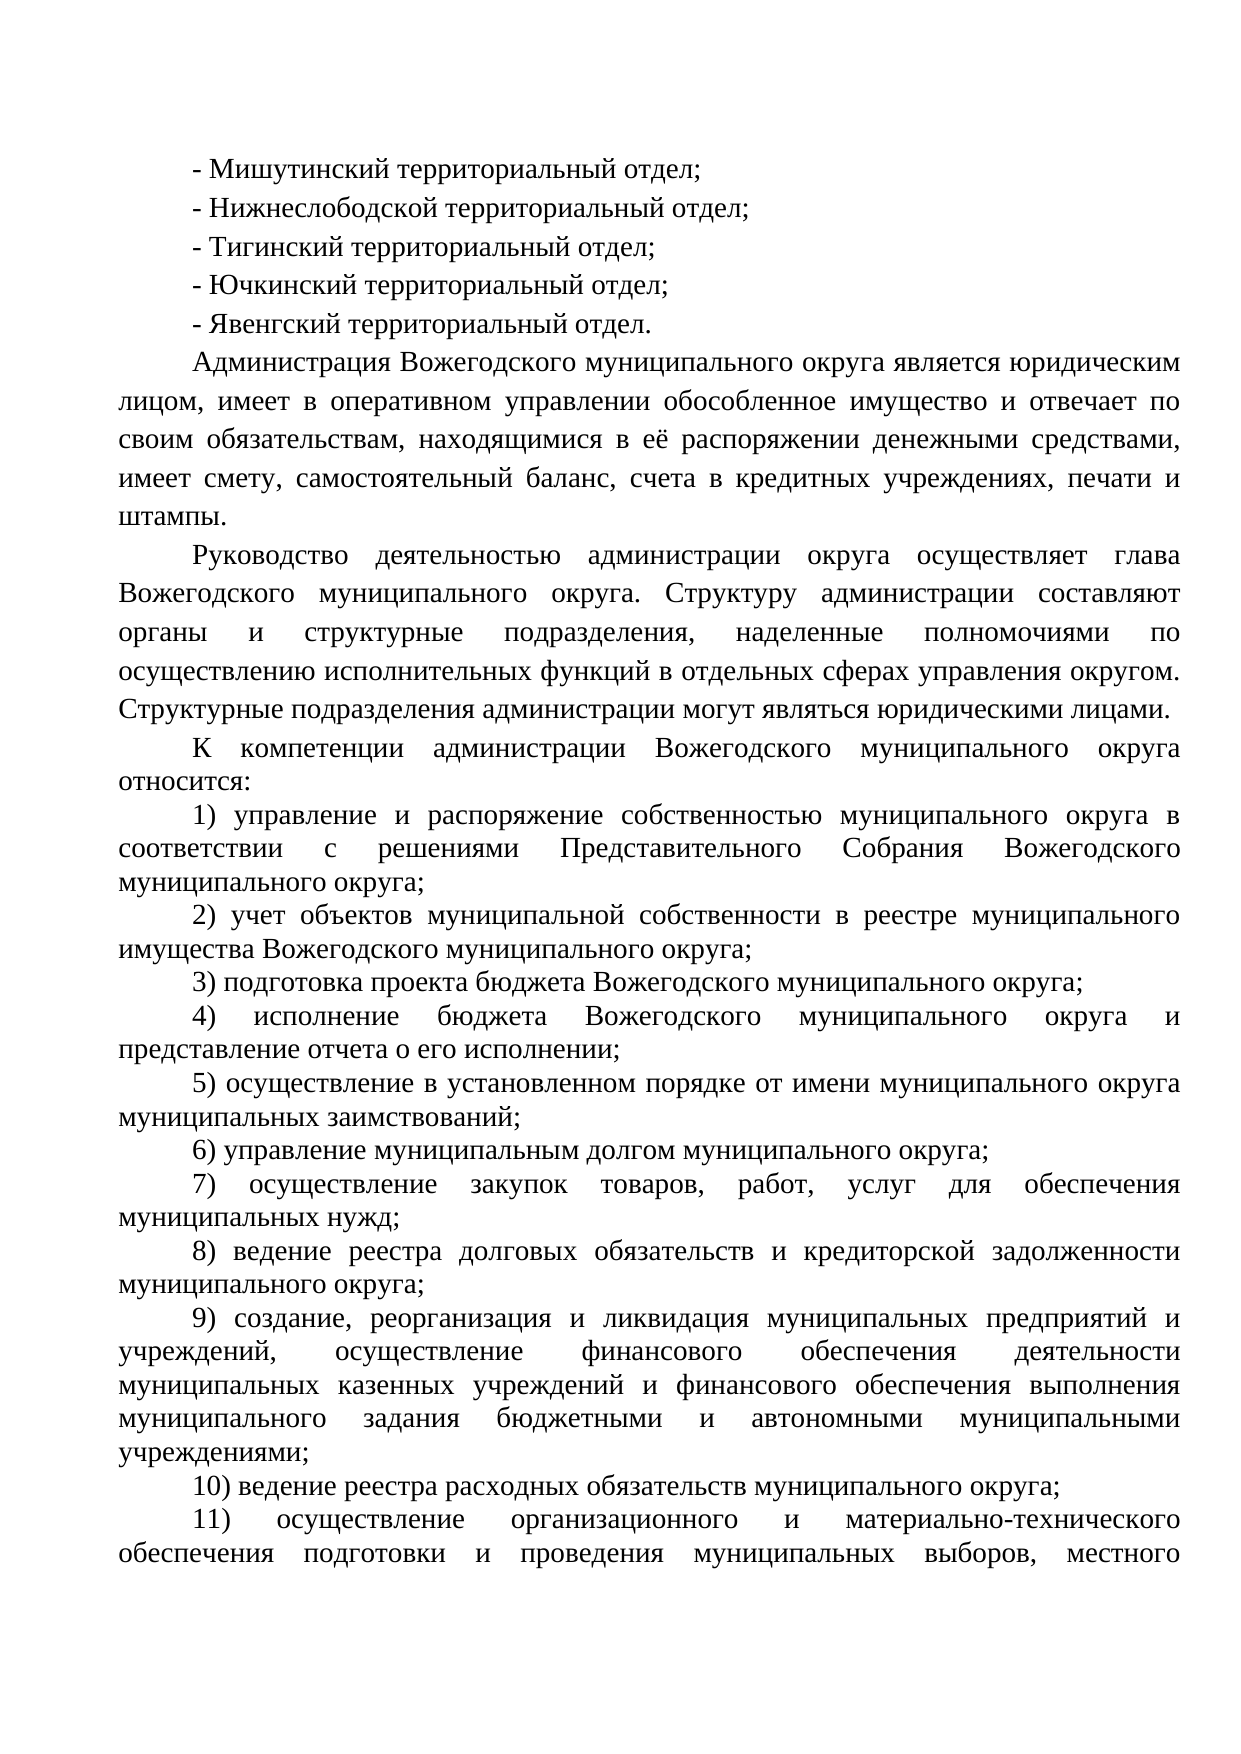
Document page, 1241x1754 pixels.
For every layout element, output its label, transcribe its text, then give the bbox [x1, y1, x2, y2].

text 8) ведение реестра долговых обязательств и кредиторской задолженности муниципального округа; [118, 1233, 1181, 1300]
text К компетенции администрации Вожегодского муниципального округа относится: [118, 730, 1181, 797]
text - Мишутинский территориальный отдел; [118, 152, 1181, 185]
text - Явенгский территориальный отдел. [118, 306, 1181, 339]
text 6) управление муниципальным долгом муниципального округа; [118, 1132, 1181, 1166]
text Руководство деятельностью администрации округа осуществляет глава Вожегодского муниципального округа. Структуру администрации составляют органы и структурные подразделения, наделенные полномочиями по осуществлению исполнительных функций в отдельных сферах управления округом. Структурные подразделения администрации могут являться юридическими лицами. [118, 537, 1181, 725]
text 5) осуществление в установленном порядке от имени муниципального округа муниципальных заимствований; [118, 1065, 1181, 1132]
text 2) учет объектов муниципальной собственности в реестре муниципального имущества Вожегодского муниципального округа; [118, 897, 1181, 964]
text 7) осуществление закупок товаров, работ, услуг для обеспечения муниципальных нужд; [118, 1166, 1181, 1233]
text 1) управление и распоряжение собственностью муниципального округа в соответствии с решениями Представительного Собрания Вожегодского муниципального округа; [118, 797, 1181, 897]
text - Ючкинский территориальный отдел; [118, 267, 1181, 301]
text 10) ведение реестра расходных обязательств муниципального округа; [118, 1468, 1181, 1501]
text - Тигинский территориальный отдел; [118, 229, 1181, 262]
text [118, 1501, 1181, 1568]
text 4) исполнение бюджета Вожегодского муниципального округа и представление отчета о его исполнении; [118, 998, 1181, 1065]
text - Нижнеслободской территориальный отдел; [118, 190, 1181, 224]
text 9) создание, реорганизация и ликвидация муниципальных предприятий и учреждений, осуществление финансового обеспечения деятельности муниципальных казенных учреждений и финансового обеспечения выполнения муниципального задания бюджетными и автономными муниципальными учреждениями; [118, 1300, 1181, 1468]
text 3) подготовка проекта бюджета Вожегодского муниципального округа; [118, 964, 1181, 998]
text Администрация Вожегодского муниципального округа является юридическим лицом, имеет в оперативном управлении обособленное имущество и отвечает по своим обязательствам, находящимися в её распоряжении денежными средствами, имеет смету, самостоятельный баланс, счета в кредитных учреждениях, печати и штампы. [118, 344, 1181, 532]
